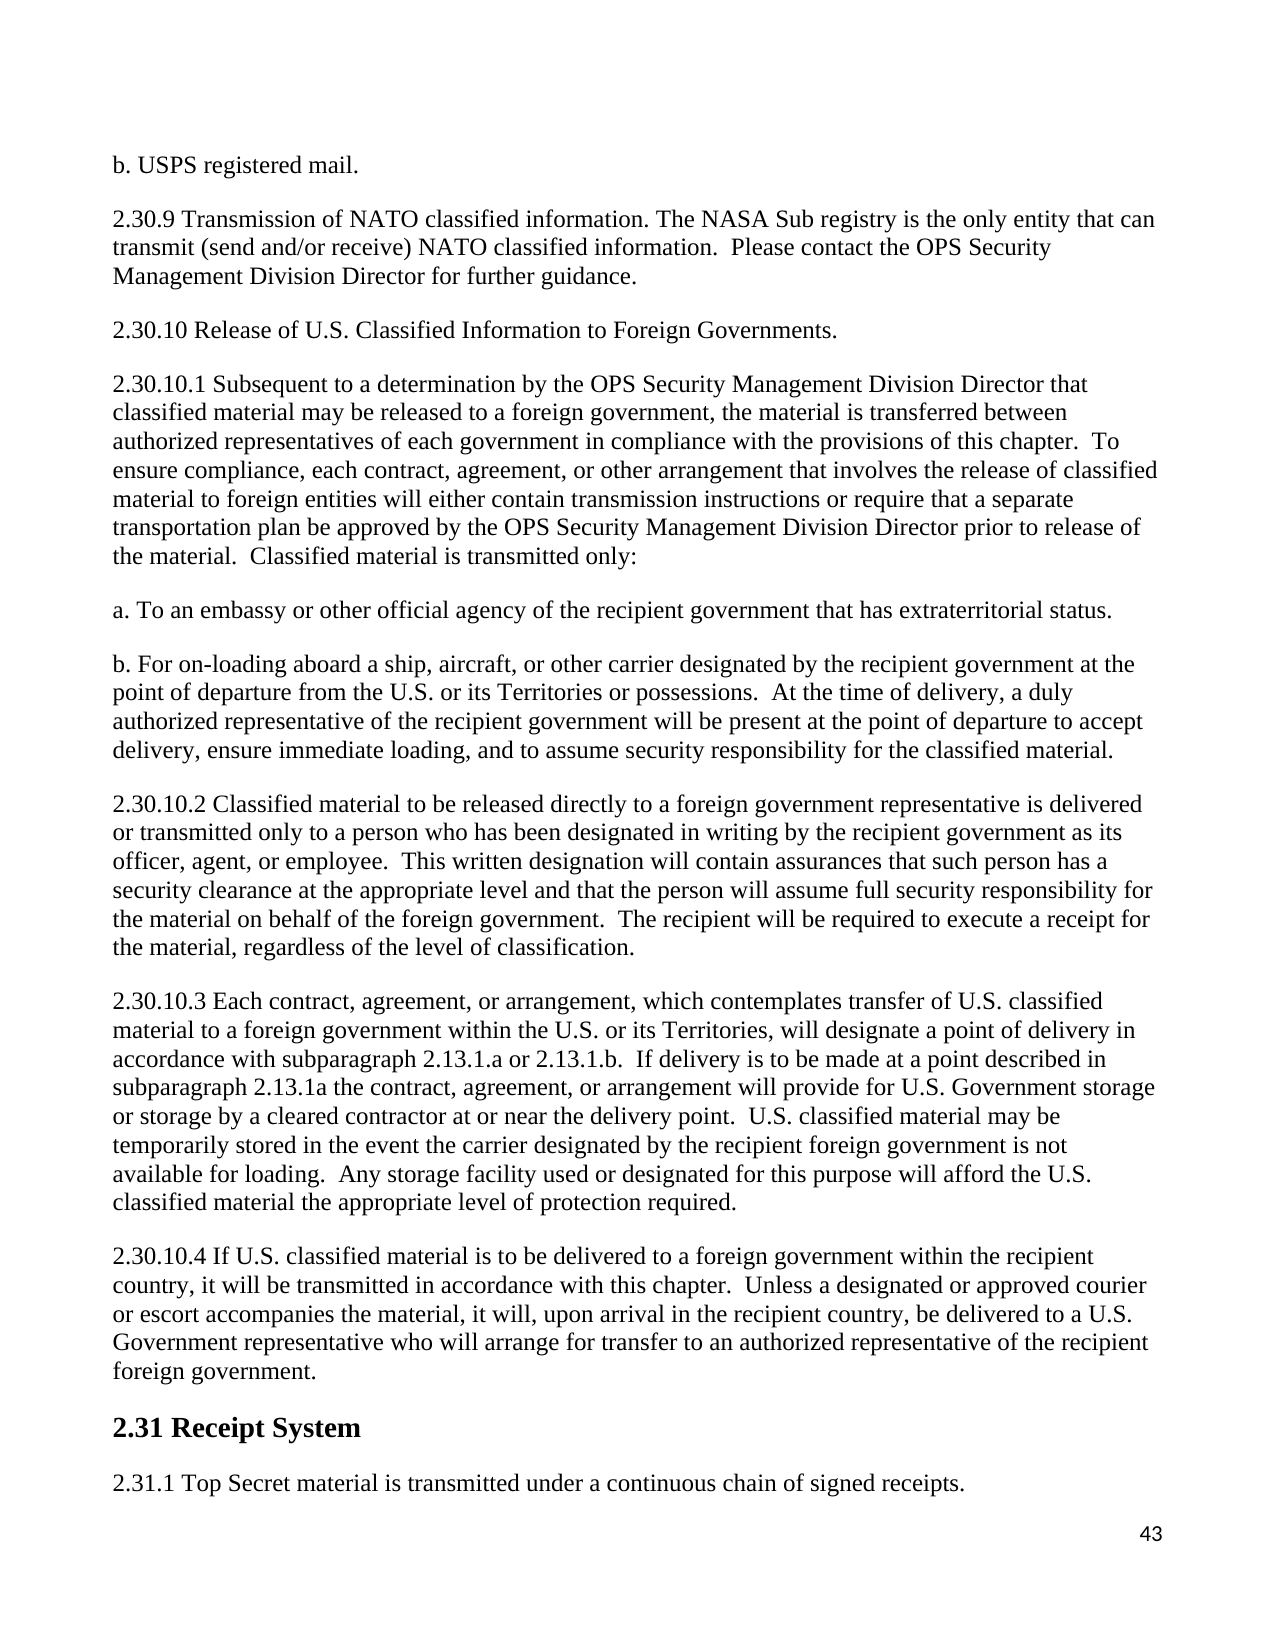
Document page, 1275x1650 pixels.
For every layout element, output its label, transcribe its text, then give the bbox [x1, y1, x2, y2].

list Subsequent to a determination by the OPS Security Management Division Director that classified material may be released to a foreign government, the material is transferred between authorized representatives of each government in compliance with the provisions of this chapter. To ensure compliance, each contract, agreement, or other arrangement that involves the release of classified material to foreign entities will either contain transmission instructions or require that a separate transportation plan be approved by the OPS Security Management Division Director prior to release of the material. Classified material is transmitted only: [112, 369, 1162, 570]
text Transmission of NATO classified information. The NASA Sub registry is the only entity that can transmit (send and/or receive) NATO classified information. Please contact the OPS Security Management Division Director for further guidance. [112, 204, 1162, 290]
list If U.S. classified material is to be delivered to a foreign government within the recipient country, it will be transmitted in accordance with this chapter. Unless a designated or approved courier or escort accompanies the material, it will, upon arrival in the recipient country, be delivered to a U.S. Government representative who will arrange for transfer to an authorized representative of the recipient foreign government. [112, 1241, 1162, 1385]
text Release of U.S. Classified Information to Foreign Governments. [112, 315, 1162, 344]
subtitle Receipt System [112, 1410, 1162, 1443]
list Classified material to be released directly to a foreign government representative is delivered or transmitted only to a person who has been designated in writing by the recipient government as its officer, agent, or employee. This written designation will contain assurances that such person has a security clearance at the appropriate level and that the person will assume full security responsibility for the material on behalf of the foreign government. The recipient will be required to execute a receipt for the material, regardless of the level of classification. [112, 789, 1162, 961]
list USPS registered mail. [112, 150, 1162, 179]
list Each contract, agreement, or arrangement, which contemplates transfer of U.S. classified material to a foreign government within the U.S. or its Territories, will designate a point of delivery in accordance with subparagraph 2.13.1.a or 2.13.1.b. If delivery is to be made at a point described in subparagraph 2.13.1a the contract, agreement, or arrangement will provide for U.S. Government storage or storage by a cleared contractor at or near the delivery point. U.S. classified material may be temporarily stored in the event the carrier designated by the recipient foreign government is not available for loading. Any storage facility used or designated for this purpose will afford the U.S. classified material the appropriate level of protection required. [112, 986, 1162, 1216]
text Top Secret material is transmitted under a continuous chain of signed receipts. [112, 1468, 1162, 1497]
list To an embassy or other official agency of the recipient government that has extraterritorial status. [112, 595, 1162, 624]
list For on-loading aboard a ship, aircraft, or other carrier designated by the recipient government at the point of departure from the U.S. or its Territories or possessions. At the time of delivery, a duly authorized representative of the recipient government will be present at the point of departure to accept delivery, ensure immediate loading, and to assume security responsibility for the classified material. [112, 649, 1162, 764]
